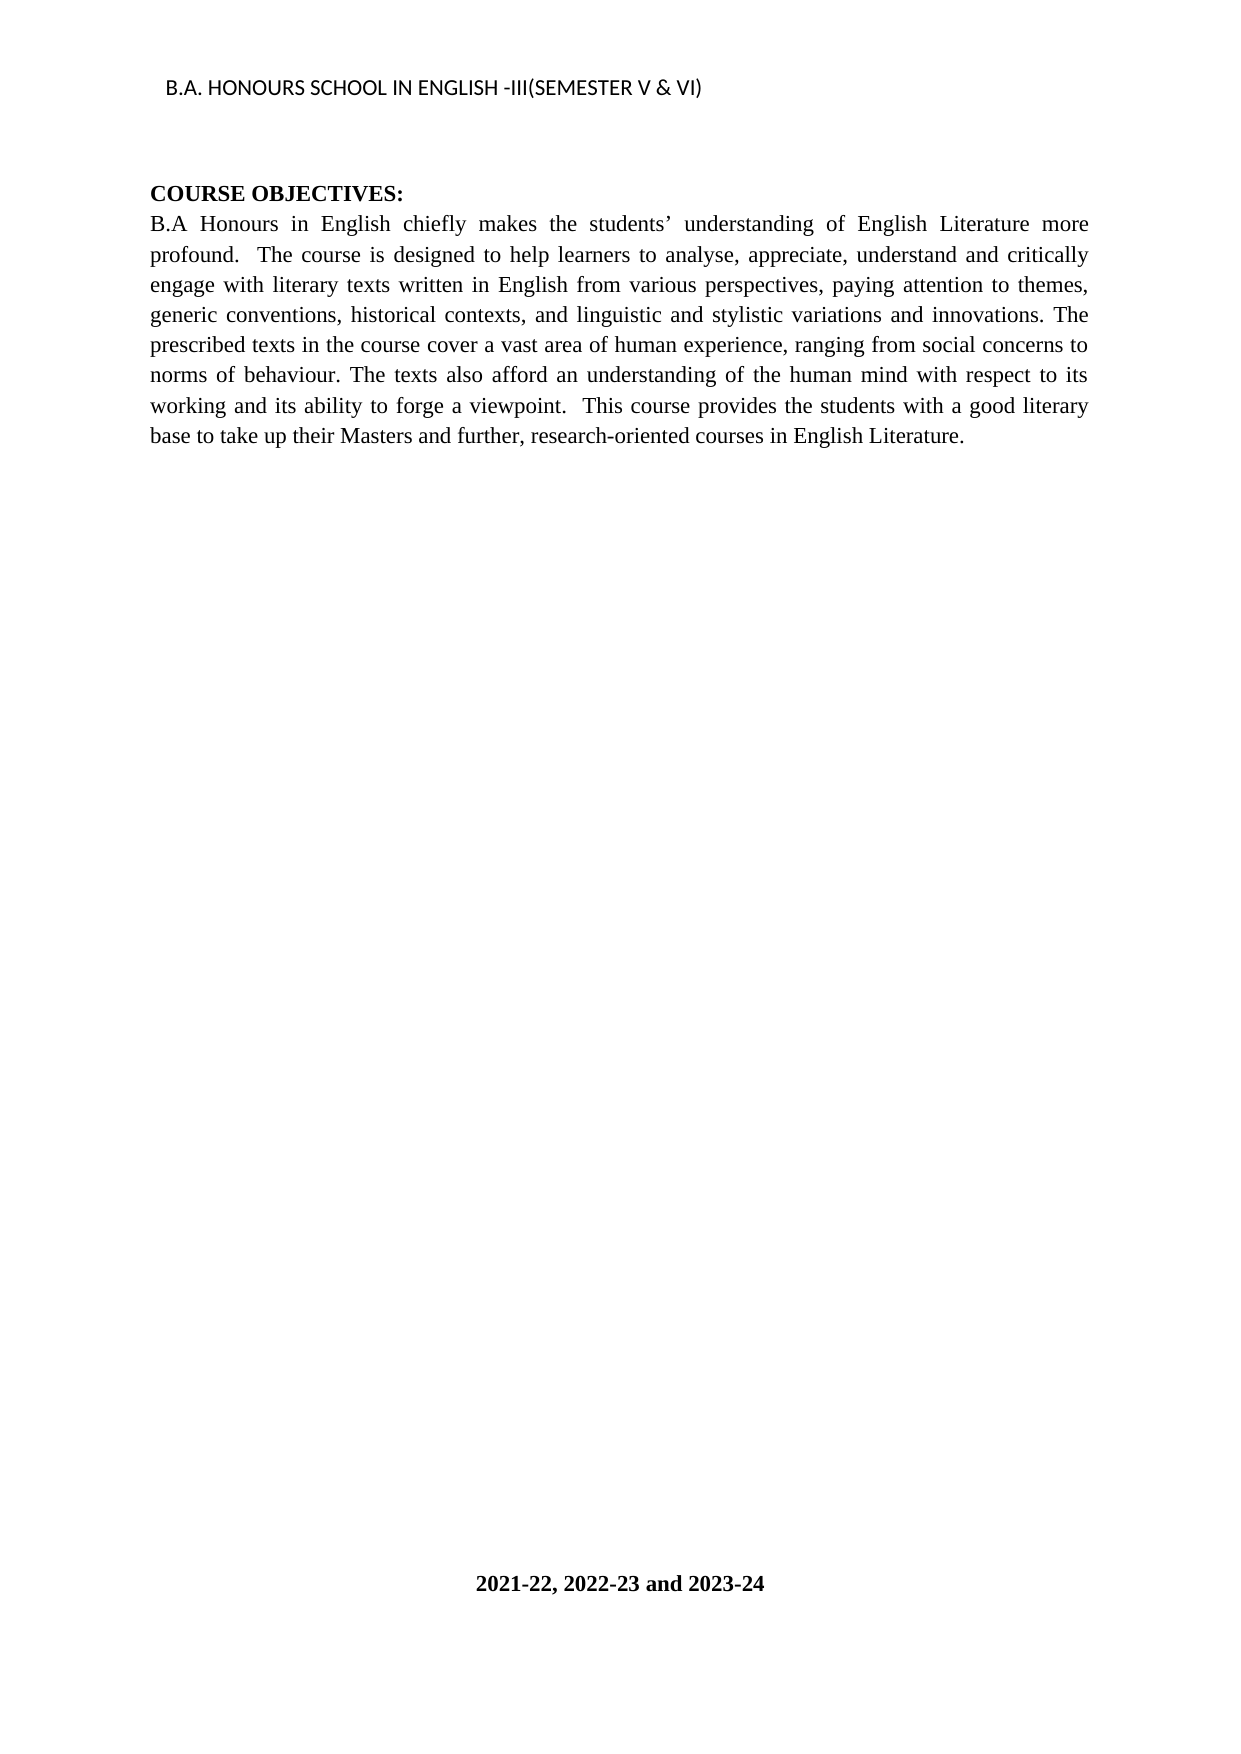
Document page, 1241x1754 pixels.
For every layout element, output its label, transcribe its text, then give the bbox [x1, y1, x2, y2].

text COURSE OBJECTIVES: [150, 180, 1090, 207]
text 2021-22, 2022-23 and 2023-24 [150, 1570, 1090, 1596]
text B.A Honours in English chiefly makes the students’ understanding of English Literature more profound. The course is designed to help learners to analyse, appreciate, understand and critically engage with literary texts written in English from various perspectives, paying attention to themes, generic conventions, historical contexts, and linguistic and stylistic variations and innovations. The prescribed texts in the course cover a vast area of human experience, ranging from social concerns to norms of behaviour. The texts also afford an understanding of the human mind with respect to its working and its ability to forge a viewpoint. This course provides the students with a good literary base to take up their Masters and further, research-oriented courses in English Literature. [150, 210, 1090, 448]
